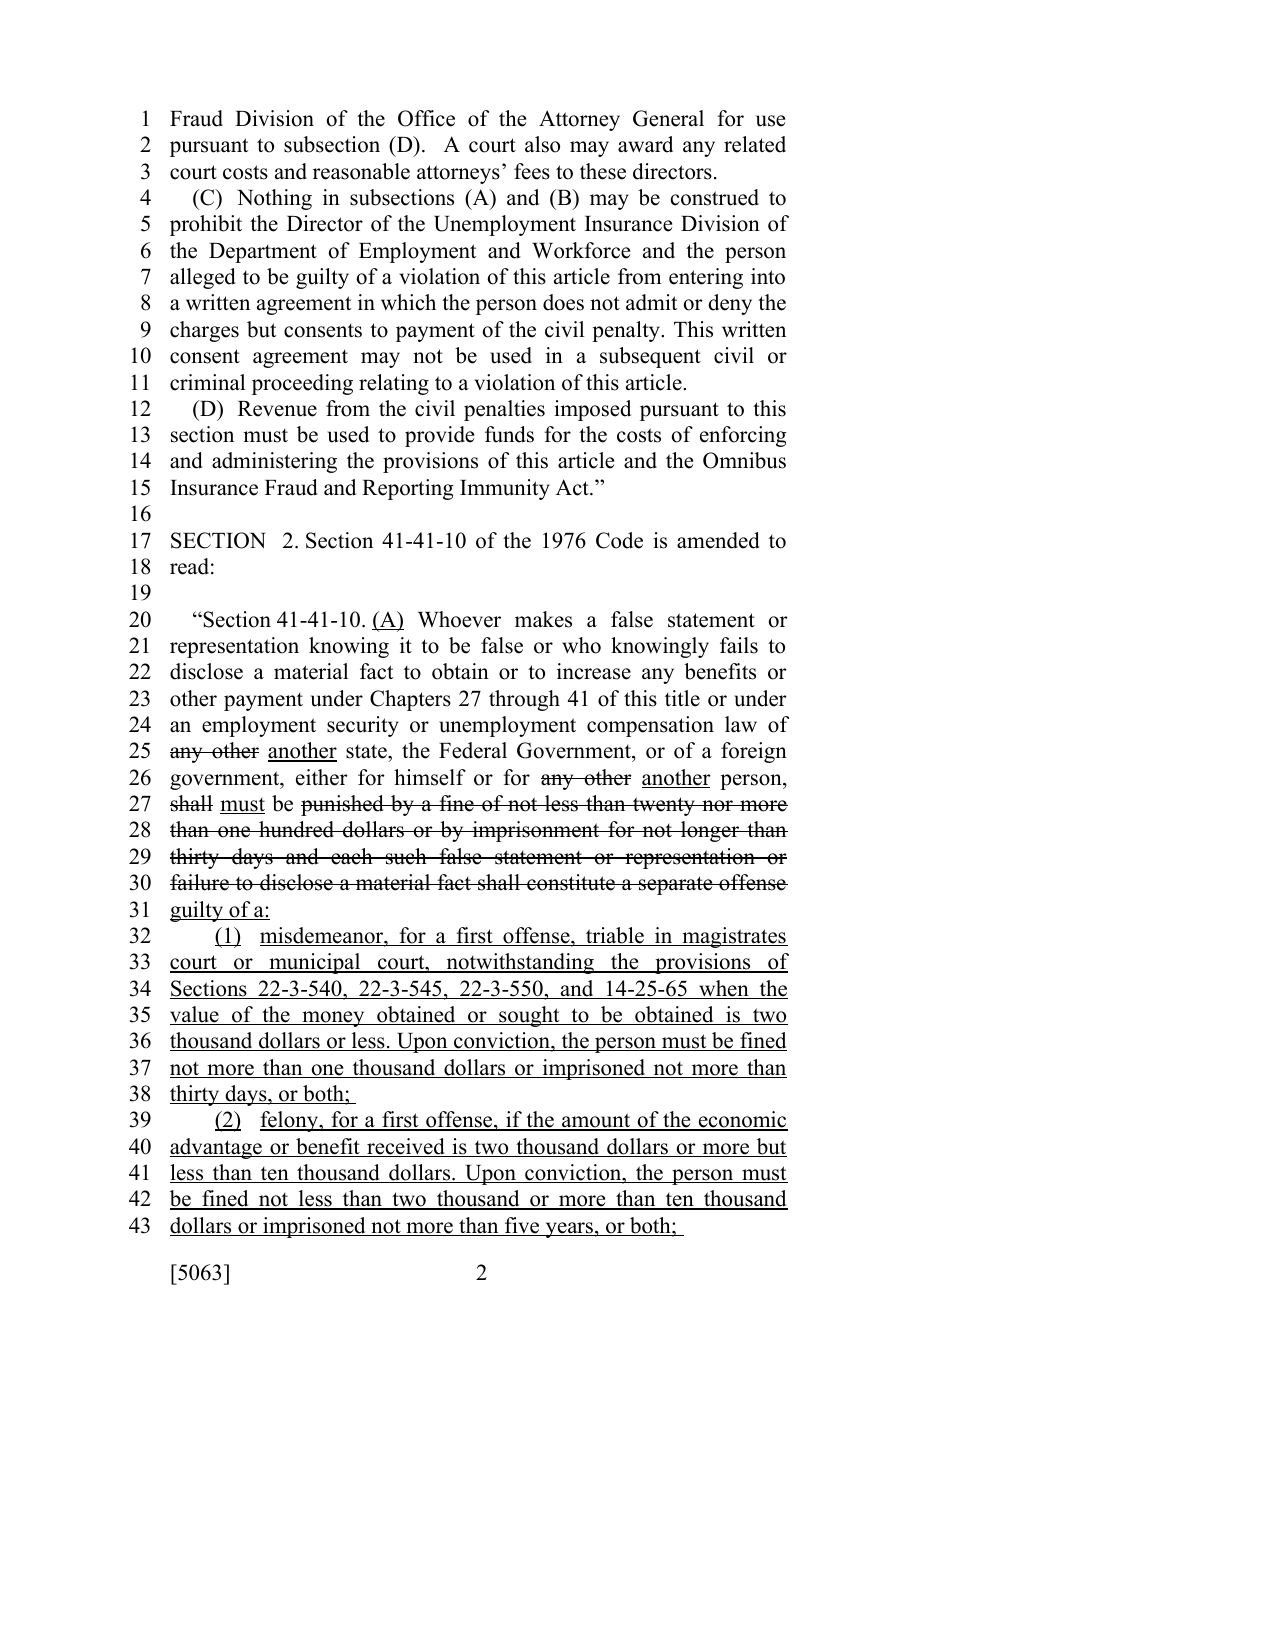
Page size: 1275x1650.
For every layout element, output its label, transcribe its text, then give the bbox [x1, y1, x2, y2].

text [169, 105, 787, 184]
text (C) Nothing in subsections (A) and (B) may be construed to prohibit the Director of the Unemployment Insurance Division of the Department of Employment and Workforce and the person alleged to be guilty of a violation of this article from entering into a written agreement in which the person does not admit or deny the charges but consents to payment of the civil penalty. This written consent agreement may not be used in a subsequent civil or criminal proceeding relating to a violation of this article. [169, 184, 787, 395]
text (2) felony, for a first offense, if the amount of the economic advantage or benefit received is two thousand dollars or more but less than ten thousand dollars. Upon conviction, the person must be fined not less than two thousand or more than ten thousand dollars or imprisoned not more than five years, or both; [169, 1106, 787, 1156]
text SECTION 2. Section 41-41-10 of the 1976 Code is amended to read: [169, 527, 787, 579]
text “Section 41-41-10. (A) Whoever makes a false statement or representation knowing it to be false or who knowingly fails to disclose a material fact to obtain or to increase any benefits or other payment under Chapters 27 through 41 of this title or under an employment security or unemployment compensation law of any other another state, the Federal Government, or of a foreign government, either for himself or for any other another person, shall must be punished by a fine of not less than twenty nor more than one hundred dollars or by imprisonment for not longer than thirty days and each such false statement or representation or failure to disclose a material fact shall constitute a separate offense guilty of a: [169, 606, 787, 831]
text (1) misdemeanor, for a first offense, triable in magistrates court or municipal court, notwithstanding the provisions of Sections 22-3-540, 22-3-545, 22-3-550, and 14-25-65 when the value of the money obtained or sought to be obtained is two thousand dollars or less. Upon conviction, the person must be fined not more than one thousand dollars or imprisoned not more than thirty days, or both; [169, 922, 787, 971]
text (D) Revenue from the civil penalties imposed pursuant to this section must be used to provide funds for the costs of enforcing and administering the provisions of this article and the Omnibus Insurance Fraud and Reporting Immunity Act.” [169, 395, 787, 500]
